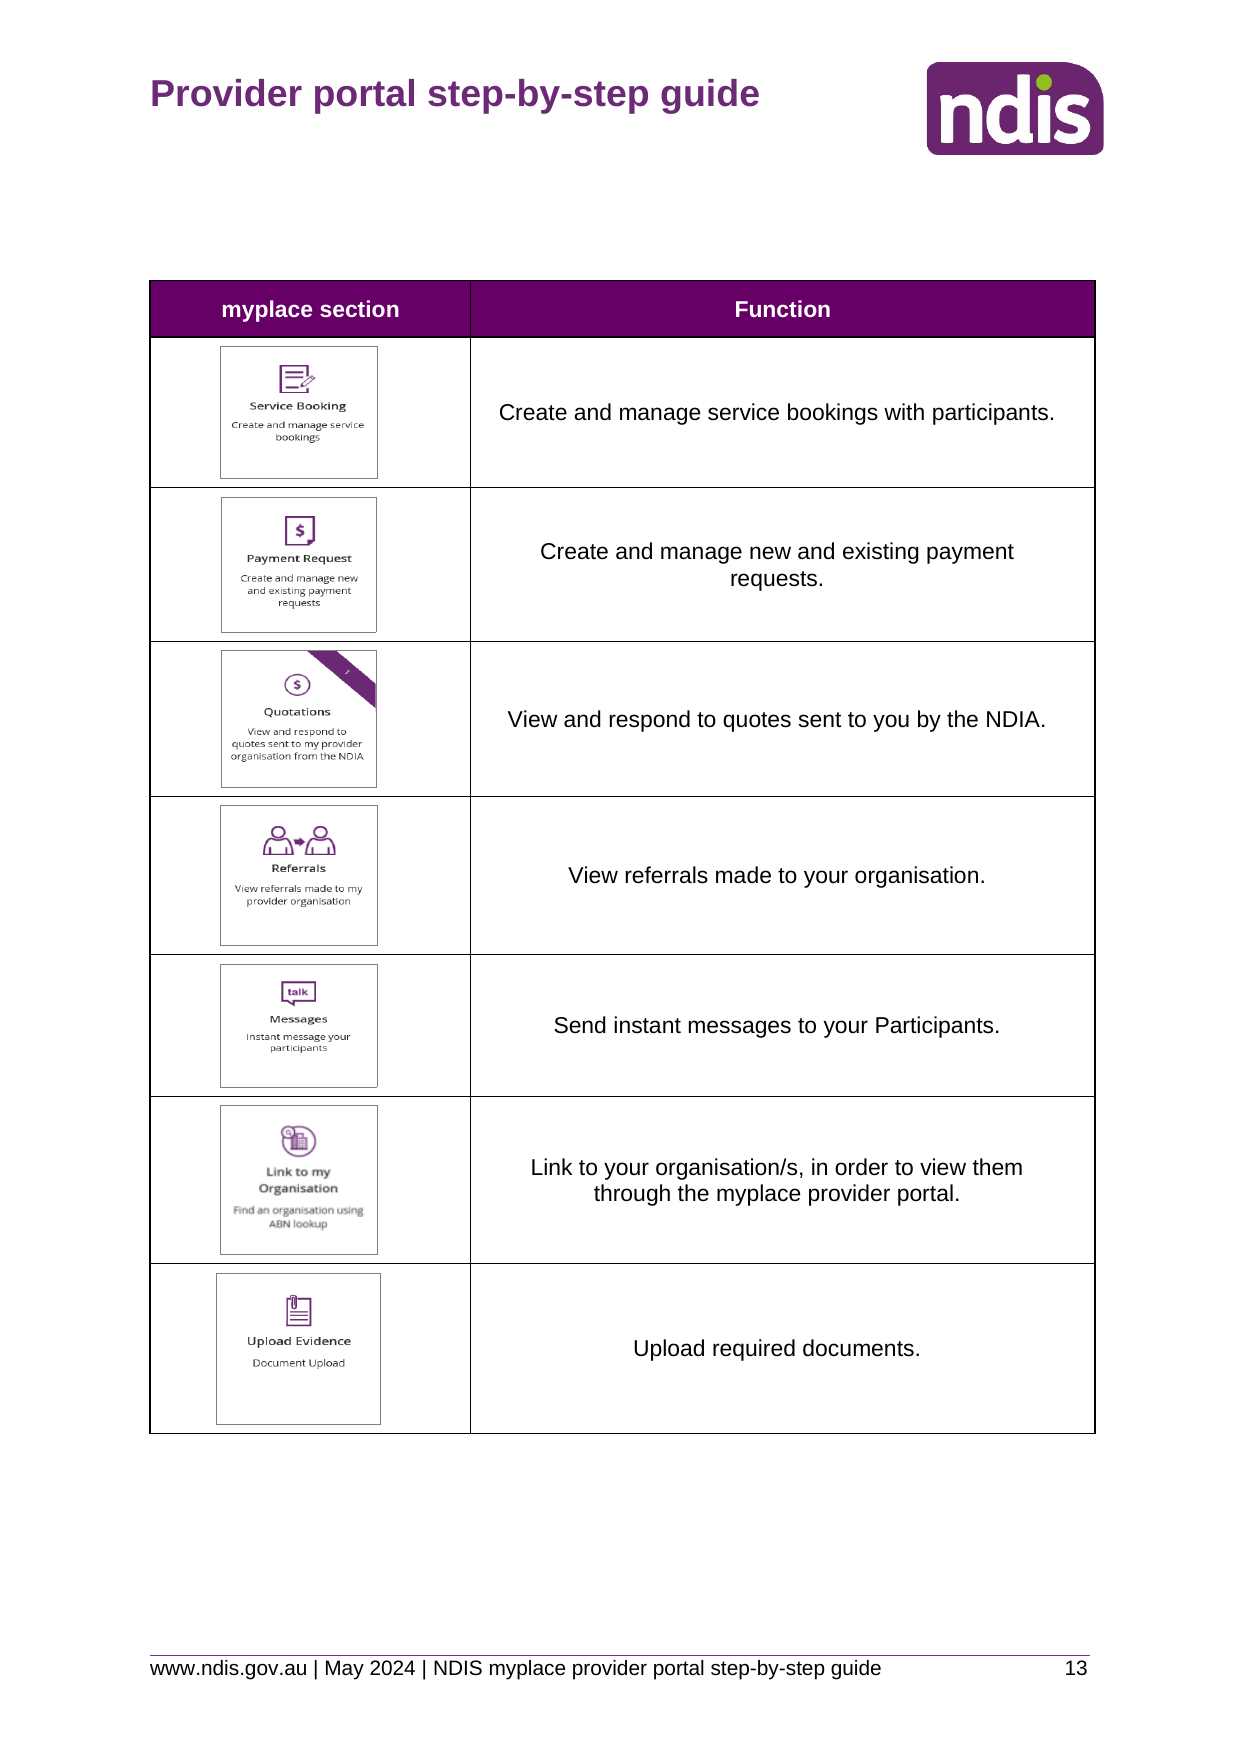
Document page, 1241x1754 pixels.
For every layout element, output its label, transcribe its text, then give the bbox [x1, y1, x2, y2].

picture [221, 965, 377, 1087]
picture [222, 498, 376, 632]
picture [221, 347, 377, 478]
table_cell [151, 1097, 470, 1263]
table_cell [151, 955, 470, 1096]
table_header Function [471, 281, 1094, 336]
table_cell View and respond to quotes sent to you by the NDIA. [471, 642, 1094, 796]
table_cell [151, 642, 470, 796]
picture [926, 62, 1104, 155]
table_cell [151, 797, 470, 954]
table_cell Create and manage new and existing payment requests. [471, 488, 1094, 641]
table_cell [151, 1264, 470, 1433]
picture [222, 651, 376, 787]
table_cell Link to your organisation/s, in order to view them through the myplace provider portal. [471, 1097, 1094, 1263]
table_cell View referrals made to your organisation. [471, 797, 1094, 954]
table_cell Send instant messages to your Participants. [471, 955, 1094, 1096]
picture [221, 806, 377, 945]
picture [221, 1106, 377, 1254]
picture [217, 1274, 380, 1424]
table_cell Create and manage service bookings with participants. [471, 338, 1094, 487]
table_cell Upload required documents. [471, 1264, 1094, 1433]
table_cell [151, 488, 470, 641]
table_cell [151, 338, 470, 487]
table_header myplace section [151, 281, 470, 336]
